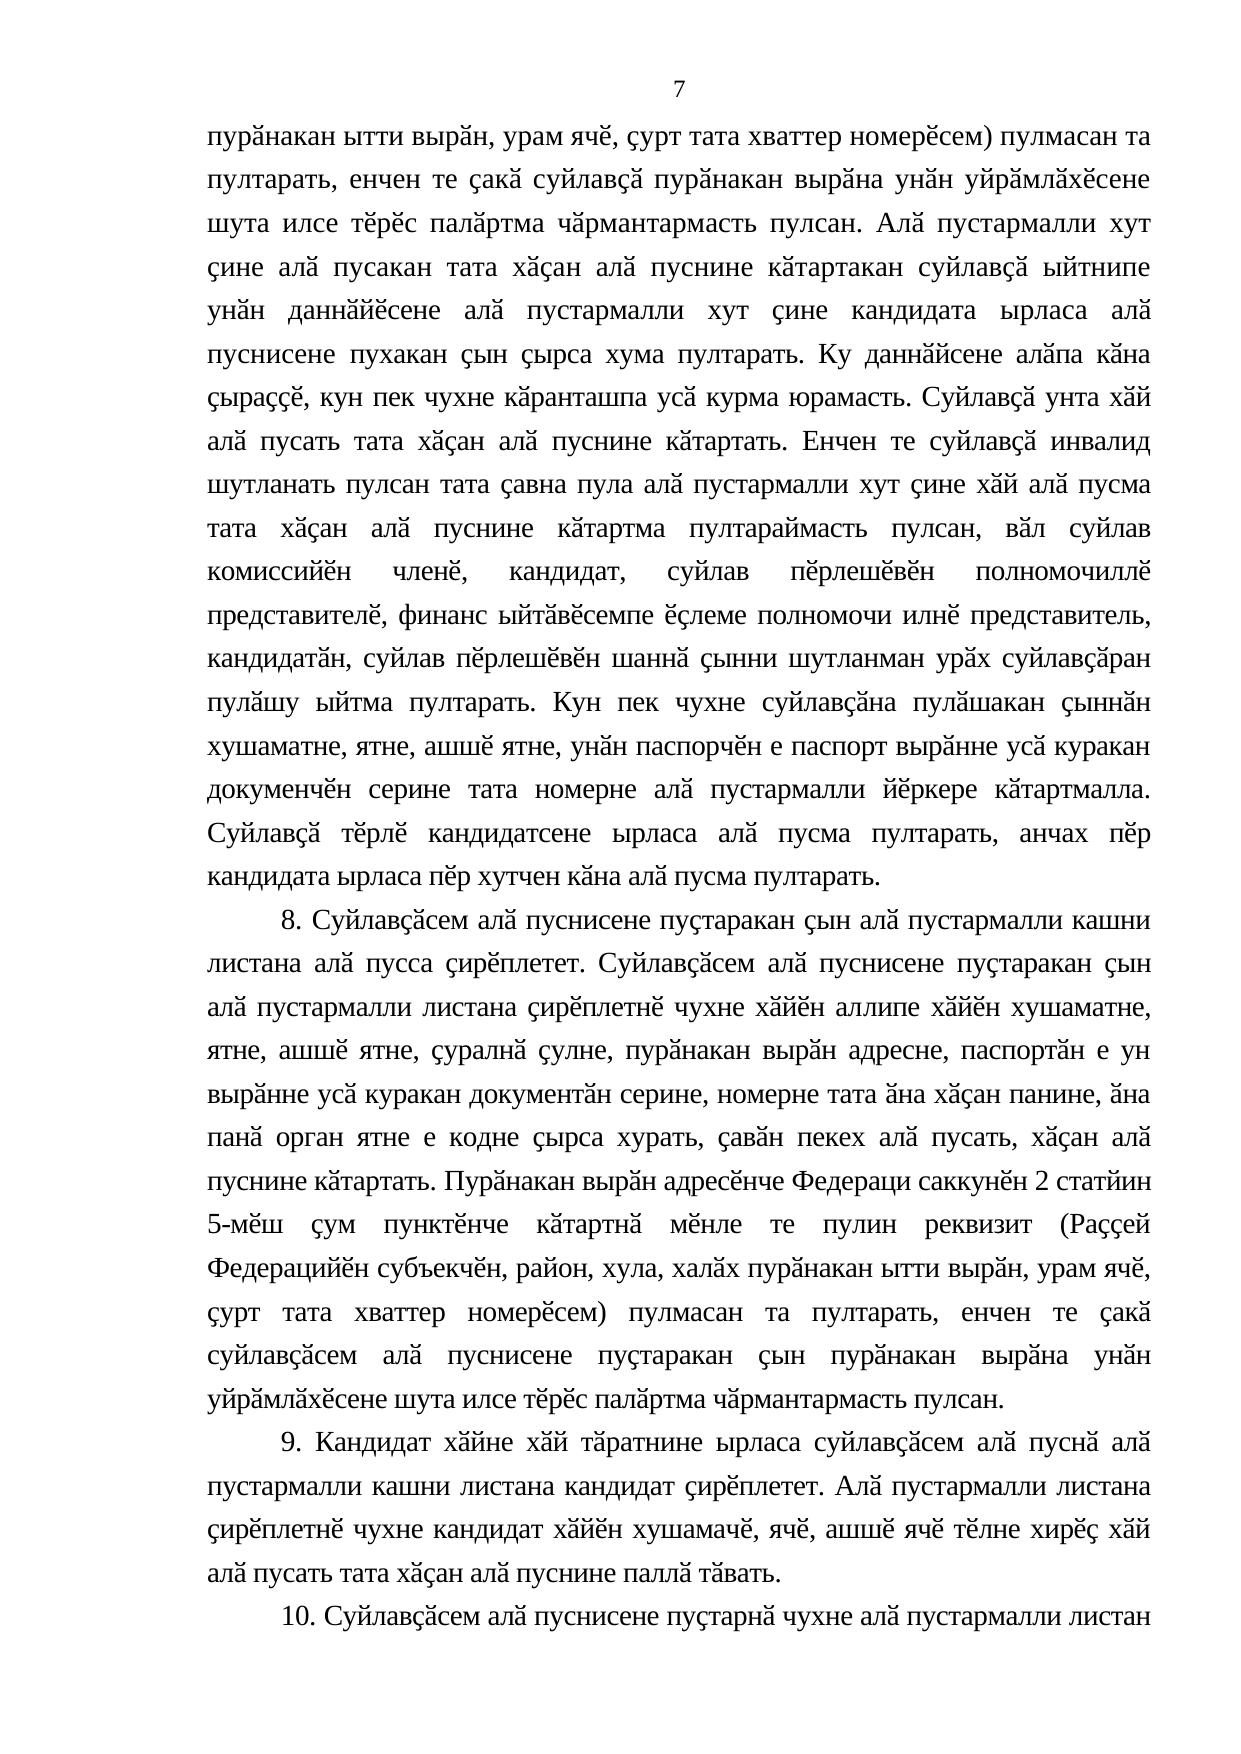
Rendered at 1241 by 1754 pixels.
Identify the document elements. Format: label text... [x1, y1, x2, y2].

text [207, 118, 1152, 892]
text 8. Суйлавҫӑсем алӑ пуснисене пуҫтаракан ҫын алӑ пустармалли кашни листана алӑ пусса ҫирӗплетет. Суйлавҫӑсем алӑ пуснисене пуҫтаракан ҫын алӑ пустармалли листана ҫирӗплетнӗ чухне хӑйӗн аллипе хӑйӗн хушаматне, ятне, ашшӗ ятне, ҫуралнӑ ҫулне, пурӑнакан вырӑн адресне, паспортӑн е ун вырӑнне усӑ куракан документӑн серине, номерне тата ӑна хӑҫан панине, ӑна панӑ орган ятне е кодне ҫырса хурать, ҫавӑн пекех алӑ пусать, хӑҫан алӑ пуснине кӑтартать. Пурӑнакан вырӑн адресӗнче Федераци саккунӗн 2 статйин 5-мӗш ҫум пунктӗнче кӑтартнӑ мӗнле те пулин реквизит (Раҫҫей Федерацийӗн субъекчӗн, район, хула, халӑх пурӑнакан ытти вырӑн, урам ячӗ, ҫурт тата хваттер номерӗсем) пулмасан та пултарать, енчен те ҫакӑ суйлавҫӑсем алӑ пуснисене пуҫтаракан ҫын пурӑнакан вырӑна унӑн уйрӑмлӑхӗсене шута илсе тӗрӗс палӑртма чӑрмантармасть пулсан. [207, 902, 1152, 1414]
text 9. Кандидат хӑйне хӑй тӑратнине ырласа суйлавҫӑсем алӑ пуснӑ алӑ пустармалли кашни листана кандидат ҫирӗплетет. Алӑ пустармалли листана ҫирӗплетнӗ чухне кандидат хӑйӗн хушамачӗ, ячӗ, ашшӗ ячӗ тӗлне хирӗҫ хӑй алӑ пусать тата хӑҫан алӑ пуснине паллӑ тӑвать. [207, 1424, 1152, 1588]
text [207, 1598, 1152, 1632]
